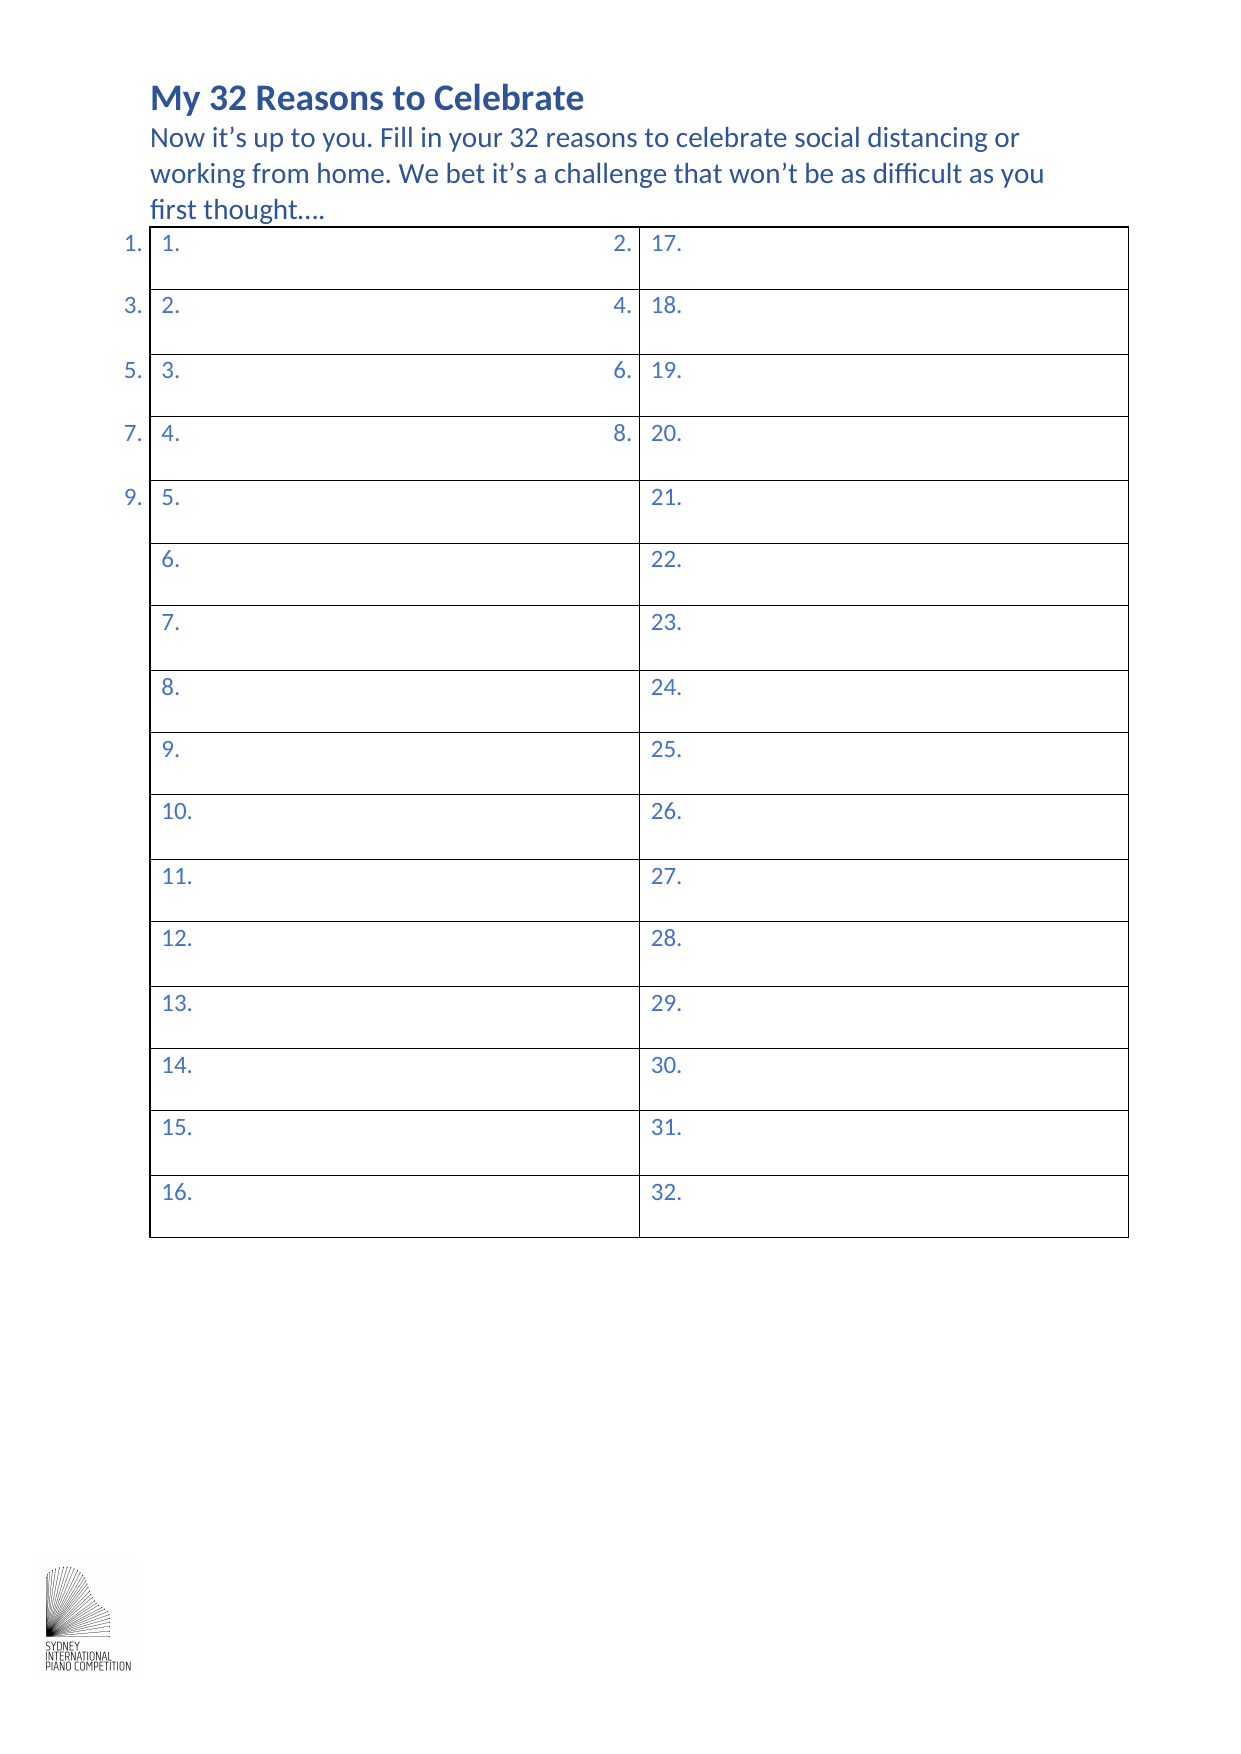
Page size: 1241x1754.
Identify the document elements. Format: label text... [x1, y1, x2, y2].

table_cell 5. [151, 481, 639, 543]
table_cell 31. [640, 1111, 1128, 1175]
table_cell 12. [151, 922, 639, 986]
table_cell 2. [151, 290, 639, 353]
table_cell 28. [640, 922, 1128, 986]
table_cell 10. [151, 795, 639, 859]
table_cell 7. [151, 606, 639, 669]
table_cell 9. [151, 733, 639, 794]
table_header 1. [151, 228, 639, 289]
table_cell 18. [640, 290, 1128, 353]
table_cell 24. [640, 671, 1128, 732]
table_cell 26. [640, 795, 1128, 859]
table_cell 11. [151, 860, 639, 921]
table_cell 3. [151, 355, 639, 416]
table_cell 14. [151, 1049, 639, 1110]
table_cell 22. [640, 544, 1128, 605]
table_cell 25. [640, 733, 1128, 794]
table_cell 20. [640, 417, 1128, 480]
table_cell 6. [151, 544, 639, 605]
table_cell 32. [640, 1176, 1128, 1237]
table_cell 16. [151, 1176, 639, 1237]
table_cell 19. [640, 355, 1128, 416]
table_cell 13. [151, 987, 639, 1048]
picture [31, 1554, 139, 1681]
table_cell 27. [640, 860, 1128, 921]
table_header 17. [640, 228, 1128, 289]
table_cell 21. [640, 481, 1128, 543]
table_cell 29. [640, 987, 1128, 1048]
table_cell 23. [640, 606, 1128, 669]
table_cell 15. [151, 1111, 639, 1175]
table_cell 30. [640, 1049, 1128, 1110]
table_cell 4. [151, 417, 639, 480]
table_cell 8. [151, 671, 639, 732]
